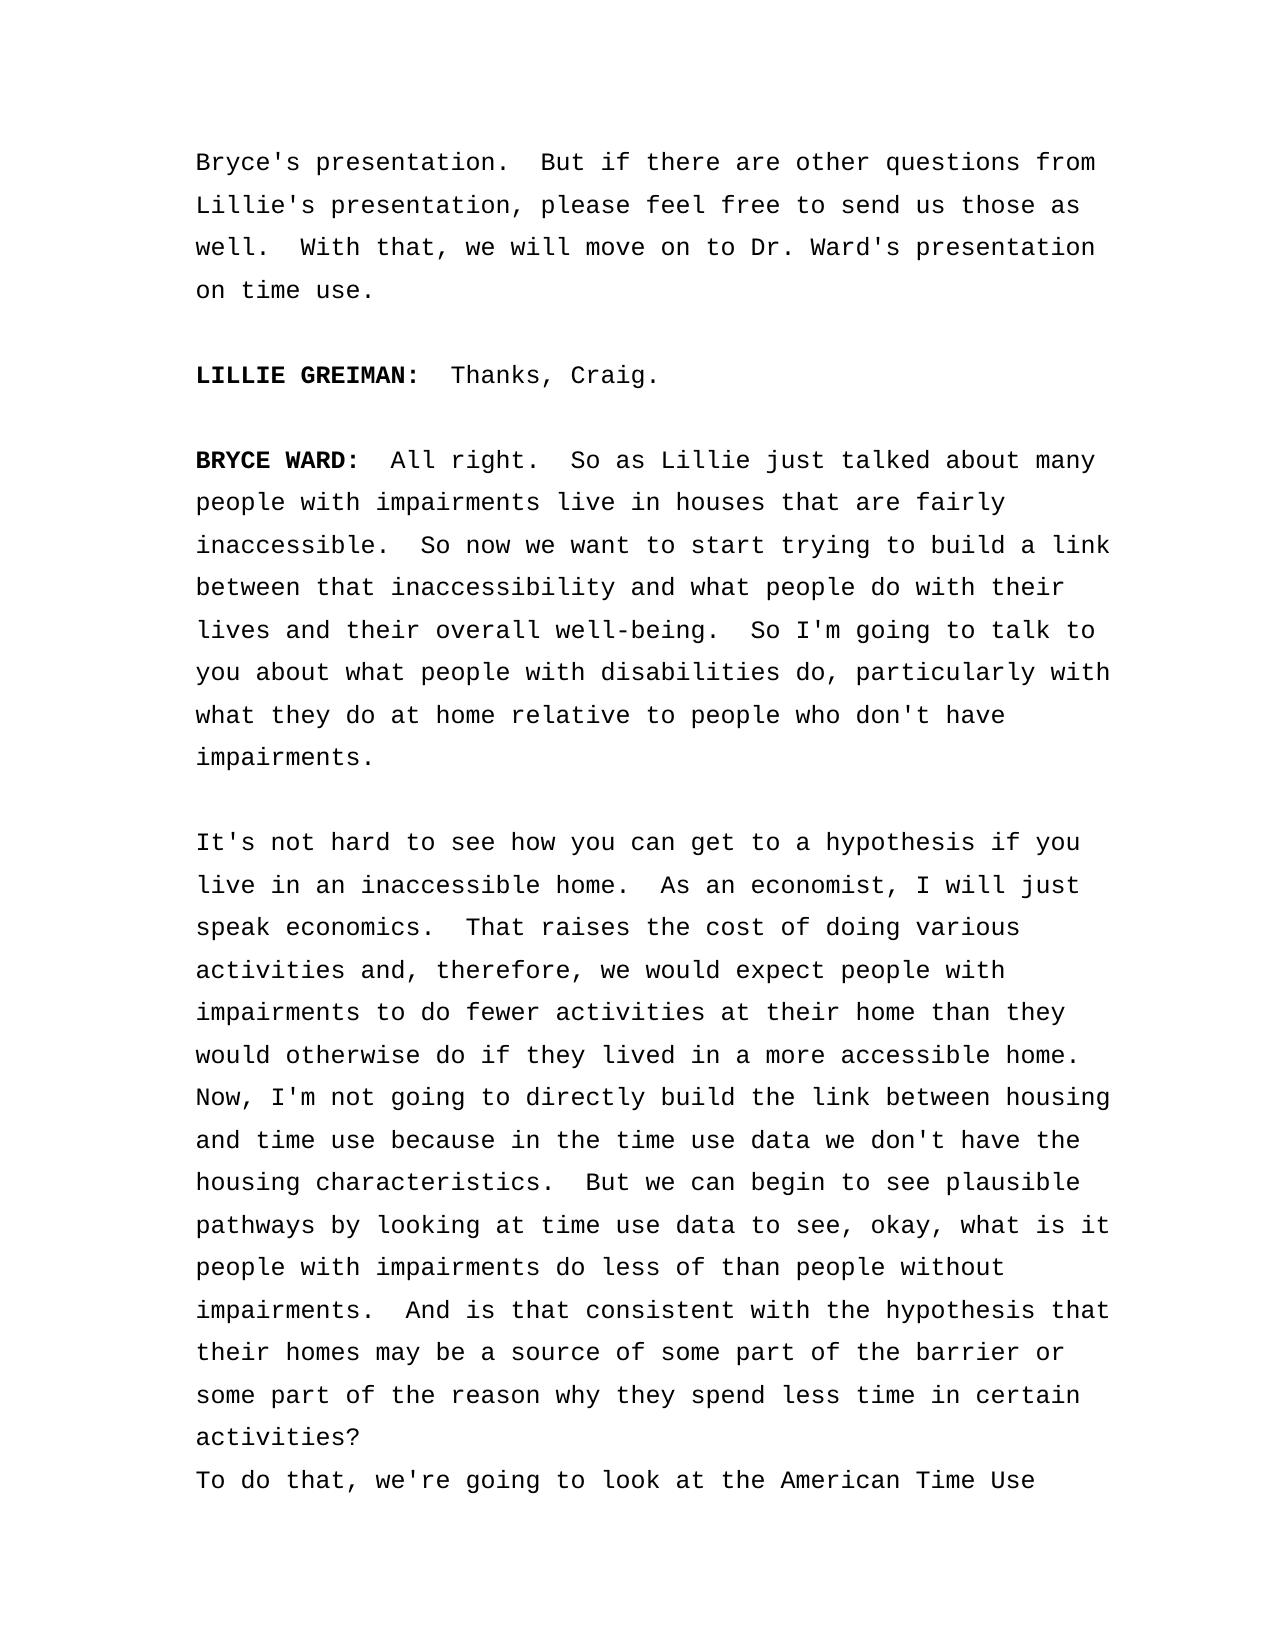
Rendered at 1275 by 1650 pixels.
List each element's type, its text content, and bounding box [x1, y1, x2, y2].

text BRYCE WARD: All right. So as Lillie just talked about many people with impairments live in houses that are fairly inaccessible. So now we want to start trying to build a link between that inaccessibility and what people do with their lives and their overall well-being. So I'm going to talk to you about what people with disabilities do, particularly with what they do at home relative to people who don't have impairments. [195, 447, 1125, 773]
text It's not hard to see how you can get to a hypothesis if you live in an inaccessible home. As an economist, I will just speak economics. That raises the cost of doing various activities and, therefore, we would expect people with impairments to do fewer activities at their home than they would otherwise do if they lived in a more accessible home. Now, I'm not going to directly build the link between housing and time use because in the time use data we don't have the housing characteristics. But we can begin to see plausible pathways by looking at time use data to see, okay, what is it people with impairments do less of than people without impairments. And is that consistent with the hypothesis that their homes may be a source of some part of the barrier or some part of the reason why they spend less time in certain activities? [195, 830, 1125, 1453]
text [195, 1467, 1125, 1496]
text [195, 150, 1125, 306]
text LILLIE GREIMAN: Thanks, Craig. [195, 362, 1125, 391]
